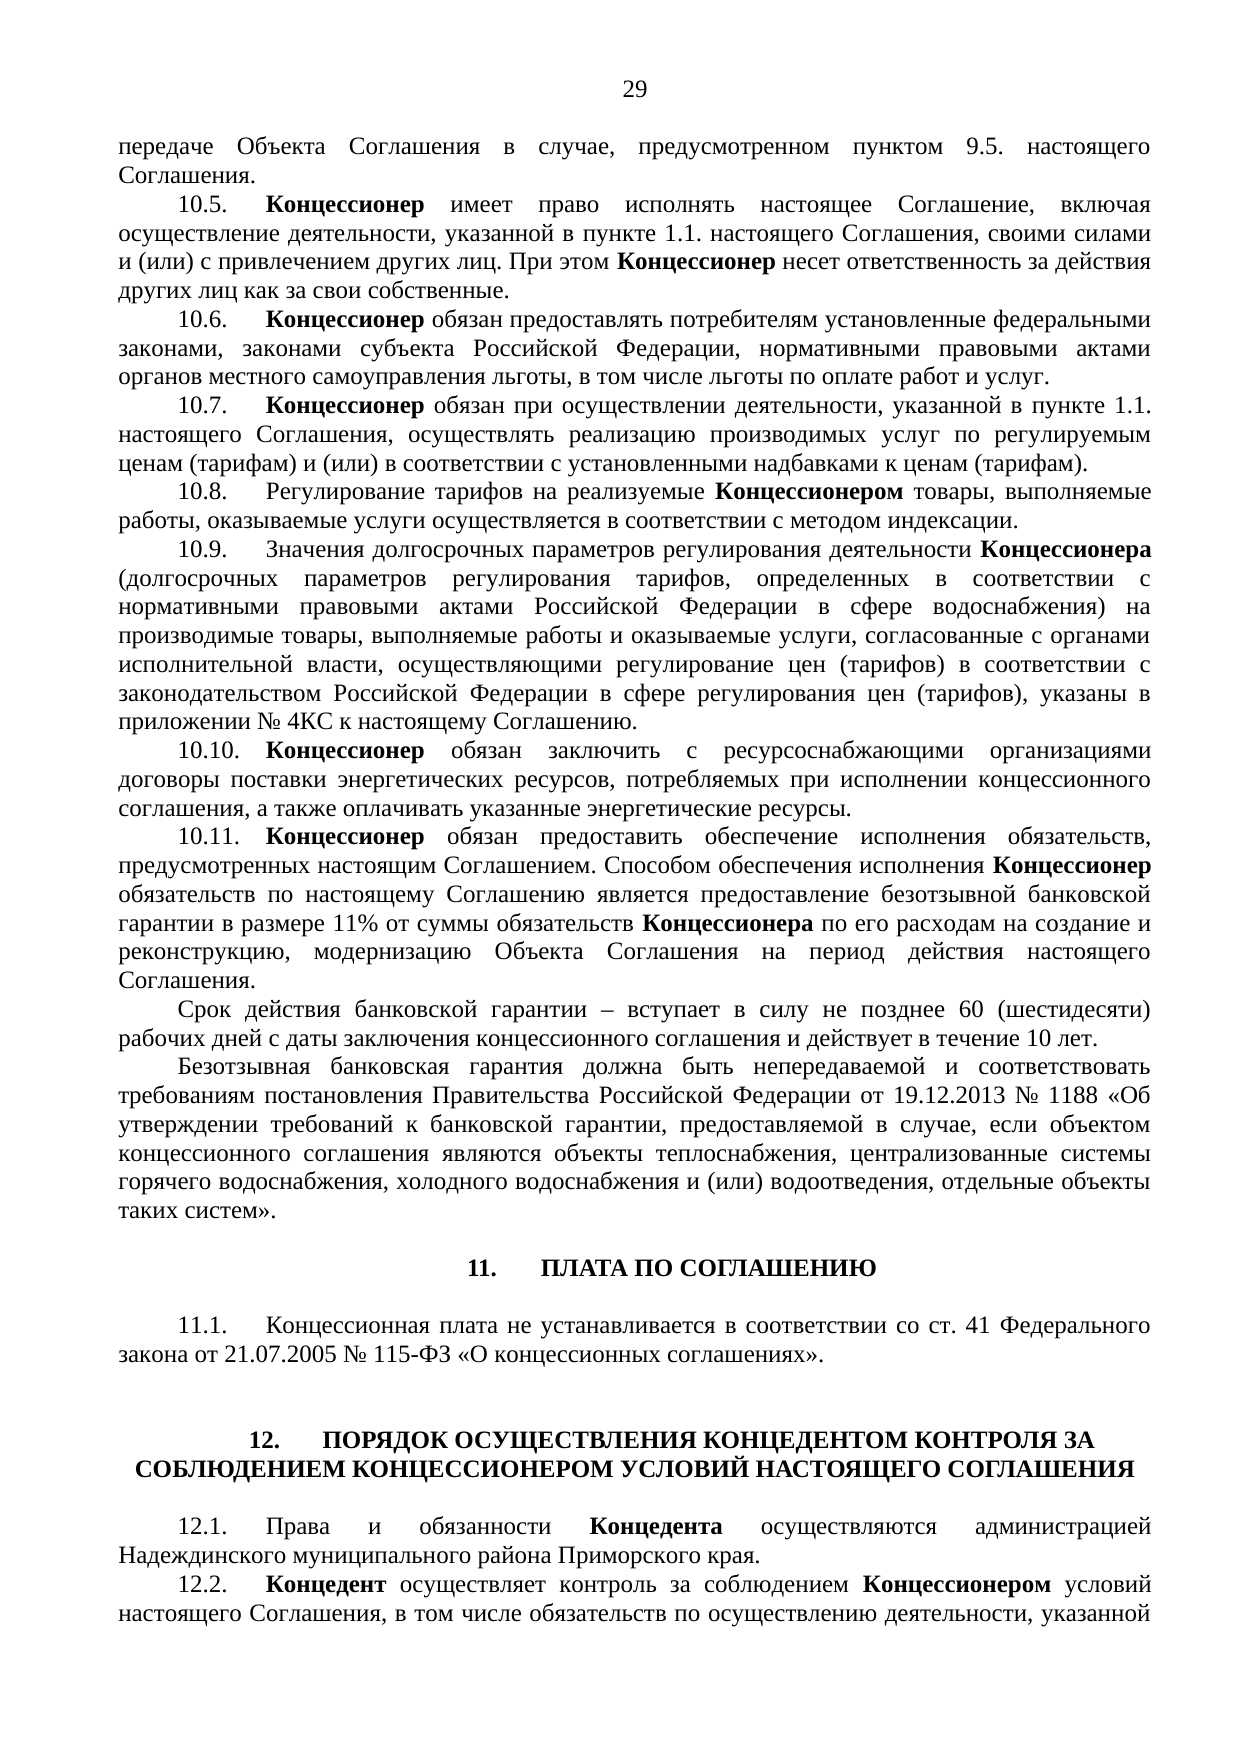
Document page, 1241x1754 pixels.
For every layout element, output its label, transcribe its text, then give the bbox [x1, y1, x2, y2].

list Концессионная плата не устанавливается в соответствии со ст. 41 Федерального закона от 21.07.2005 № 115-ФЗ «О концессионных соглашениях». [118, 1310, 1152, 1368]
text Безотзывная банковская гарантия должна быть непередаваемой и соответствовать требованиям постановления Правительства Российской Федерации от 19.12.2013 № 1188 «Об утверждении требований к банковской гарантии, предоставляемой в случае, если объектом концессионного соглашения являются объекты теплоснабжения, централизованные системы горячего водоснабжения, холодного водоснабжения и (или) водоотведения, отдельные объекты таких систем». [118, 1051, 1152, 1224]
subtitle ПОРЯДОК ОСУЩЕСТВЛЕНИЯ КОНЦЕДЕНТОМ КОНТРОЛЯ ЗА СОБЛЮДЕНИЕМ КОНЦЕССИОНЕРОМ УСЛОВИЙ НАСТОЯЩЕГО СОГЛАШЕНИЯ [118, 1425, 1152, 1483]
list Регулирование тарифов на реализуемые Концессионером товары, выполняемые работы, оказываемые услуги осуществляется в соответствии с методом индексации. [118, 476, 1152, 534]
list Концессионер обязан заключить с ресурсоснабжающими организациями договоры поставки энергетических ресурсов, потребляемых при исполнении концессионного соглашения, а также оплачивать указанные энергетические ресурсы. [118, 735, 1152, 821]
text Срок действия банковской гарантии – вступает в силу не позднее 60 (шестидесяти) рабочих дней с даты заключения концессионного соглашения и действует в течение 10 лет. [118, 994, 1152, 1051]
text 12.1. Права и обязанности Концедента осуществляются администрацией Надеждинского муниципального района Приморского края. [118, 1511, 1152, 1569]
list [118, 131, 1152, 189]
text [118, 1569, 1152, 1626]
list Концессионер обязан при осуществлении деятельности, указанной в пункте 1.1. настоящего Соглашения, осуществлять реализацию производимых услуг по регулируемым ценам (тарифам) и (или) в соответствии с установленными надбавками к ценам (тарифам). [118, 390, 1152, 476]
subtitle ПЛАТА ПО СОГЛАШЕНИЮ [118, 1253, 1152, 1281]
list Значения долгосрочных параметров регулирования деятельности Концессионера (долгосрочных параметров регулирования тарифов, определенных в соответствии с нормативными правовыми актами Российской Федерации в сфере водоснабжения) на производимые товары, выполняемые работы и оказываемые услуги, согласованные с органами исполнительной власти, осуществляющими регулирование цен (тарифов) в соответствии с законодательством Российской Федерации в сфере регулирования цен (тарифов), указаны в приложении № 4КС к настоящему Соглашению. [118, 534, 1152, 735]
list Концессионер обязан предоставить обеспечение исполнения обязательств, предусмотренных настоящим Соглашением. Способом обеспечения исполнения Концессионер обязательств по настоящему Соглашению является предоставление безотзывной банковской гарантии в размере 11% от суммы обязательств Концессионера по его расходам на создание и реконструкцию, модернизацию Объекта Соглашения на период действия настоящего Соглашения. [118, 821, 1152, 994]
list Концессионер обязан предоставлять потребителям установленные федеральными законами, законами субъекта Российской Федерации, нормативными правовыми актами органов местного самоуправления льготы, в том числе льготы по оплате работ и услуг. [118, 304, 1152, 390]
list Концессионер имеет право исполнять настоящее Соглашение, включая осуществление деятельности, указанной в пункте 1.1. настоящего Соглашения, своими силами и (или) с привлечением других лиц. При этом Концессионер несет ответственность за действия других лиц как за свои собственные. [118, 189, 1152, 304]
